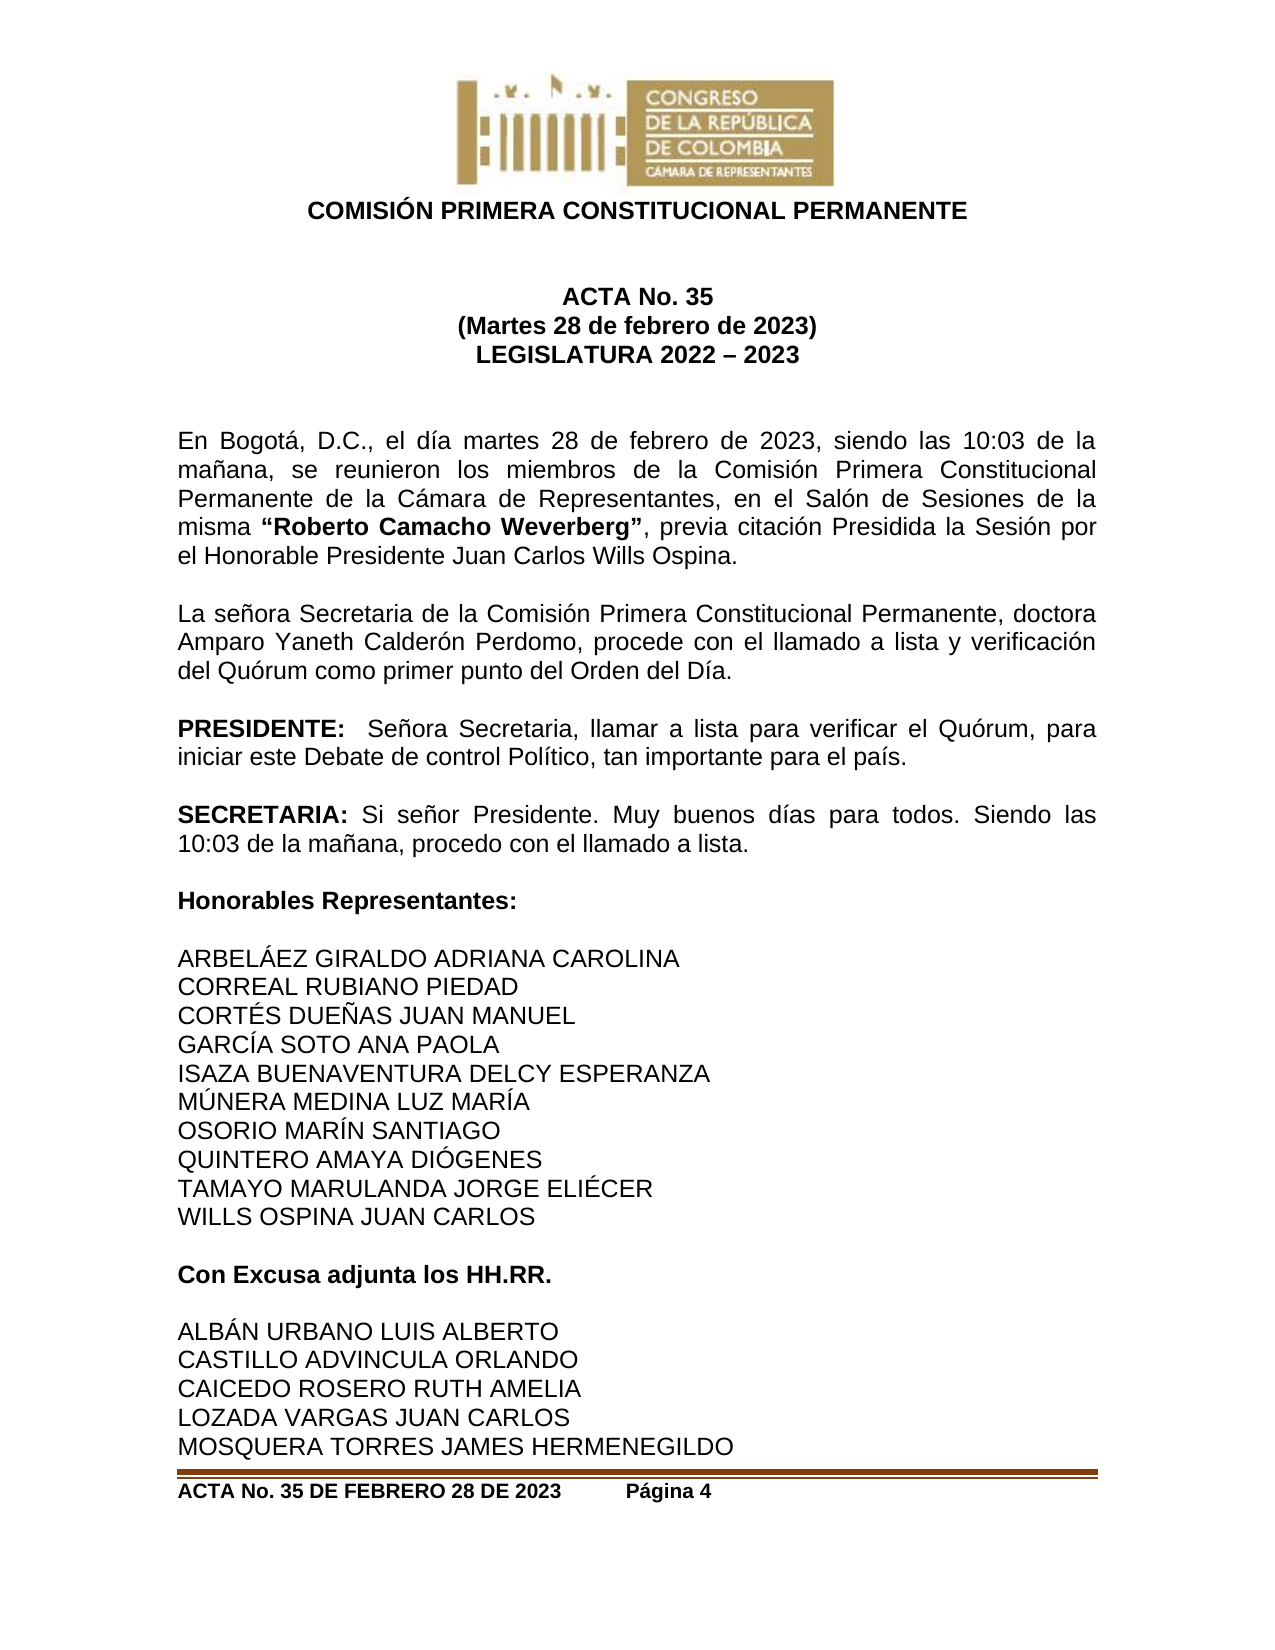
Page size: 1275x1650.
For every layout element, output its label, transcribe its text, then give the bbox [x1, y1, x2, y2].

text WILLS OSPINA JUAN CARLOS [177, 1202, 1098, 1231]
text CORREAL RUBIANO PIEDAD [177, 972, 1098, 1001]
text SECRETARIA: Si señor Presidente. Muy buenos días para todos. Siendo las 10:03 de la mañana, procedo con el llamado a lista. [177, 800, 1098, 857]
text CAICEDO ROSERO RUTH AMELIA [177, 1374, 1098, 1403]
text PRESIDENTE: Señora Secretaria, llamar a lista para verificar el Quórum, para iniciar este Debate de control Político, tan importante para el país. [177, 714, 1098, 771]
text QUINTERO AMAYA DIÓGENES [177, 1145, 1098, 1174]
text ARBELÁEZ GIRALDO ADRIANA CAROLINA [177, 944, 1098, 972]
picture [430, 73, 845, 197]
text CORTÉS DUEÑAS JUAN MANUEL [177, 1001, 1098, 1030]
text MÚNERA MEDINA LUZ MARÍA [177, 1087, 1098, 1116]
text Honorables Representantes: [177, 886, 1098, 915]
text La señora Secretaria de la Comisión Primera Constitucional Permanente, doctora Amparo Yaneth Calderón Perdomo, procede con el llamado a lista y verificación del Quórum como primer punto del Orden del Día. [177, 599, 1098, 685]
subtitle LEGISLATURA 2022 – 2023 [177, 340, 1098, 369]
text LOZADA VARGAS JUAN CARLOS [177, 1403, 1098, 1432]
text GARCÍA SOTO ANA PAOLA [177, 1030, 1098, 1059]
text COMISIÓN PRIMERA CONSTITUCIONAL PERMANENTE [177, 196, 1098, 225]
text En Bogotá, D.C., el día martes 28 de febrero de 2023, siendo las 10:03 de la mañana, se reunieron los miembros de la Comisión Primera Constitucional Permanente de la Cámara de Representantes, en el Salón de Sesiones de la misma “Roberto Camacho Weverberg”, previa citación Presidida la Sesión por el Honorable Presidente Juan Carlos Wills Ospina. [177, 426, 1098, 570]
text ALBÁN URBANO LUIS ALBERTO [177, 1317, 1098, 1345]
text Con Excusa adjunta los HH.RR. [177, 1260, 1098, 1289]
text OSORIO MARÍN SANTIAGO [177, 1116, 1098, 1145]
text MOSQUERA TORRES JAMES HERMENEGILDO [177, 1432, 1098, 1460]
subtitle ACTA No. 35 [177, 282, 1098, 311]
text TAMAYO MARULANDA JORGE ELIÉCER [177, 1174, 1098, 1202]
text CASTILLO ADVINCULA ORLANDO [177, 1345, 1098, 1374]
subtitle (Martes 28 de febrero de 2023) [177, 311, 1098, 340]
text ISAZA BUENAVENTURA DELCY ESPERANZA [177, 1059, 1098, 1087]
